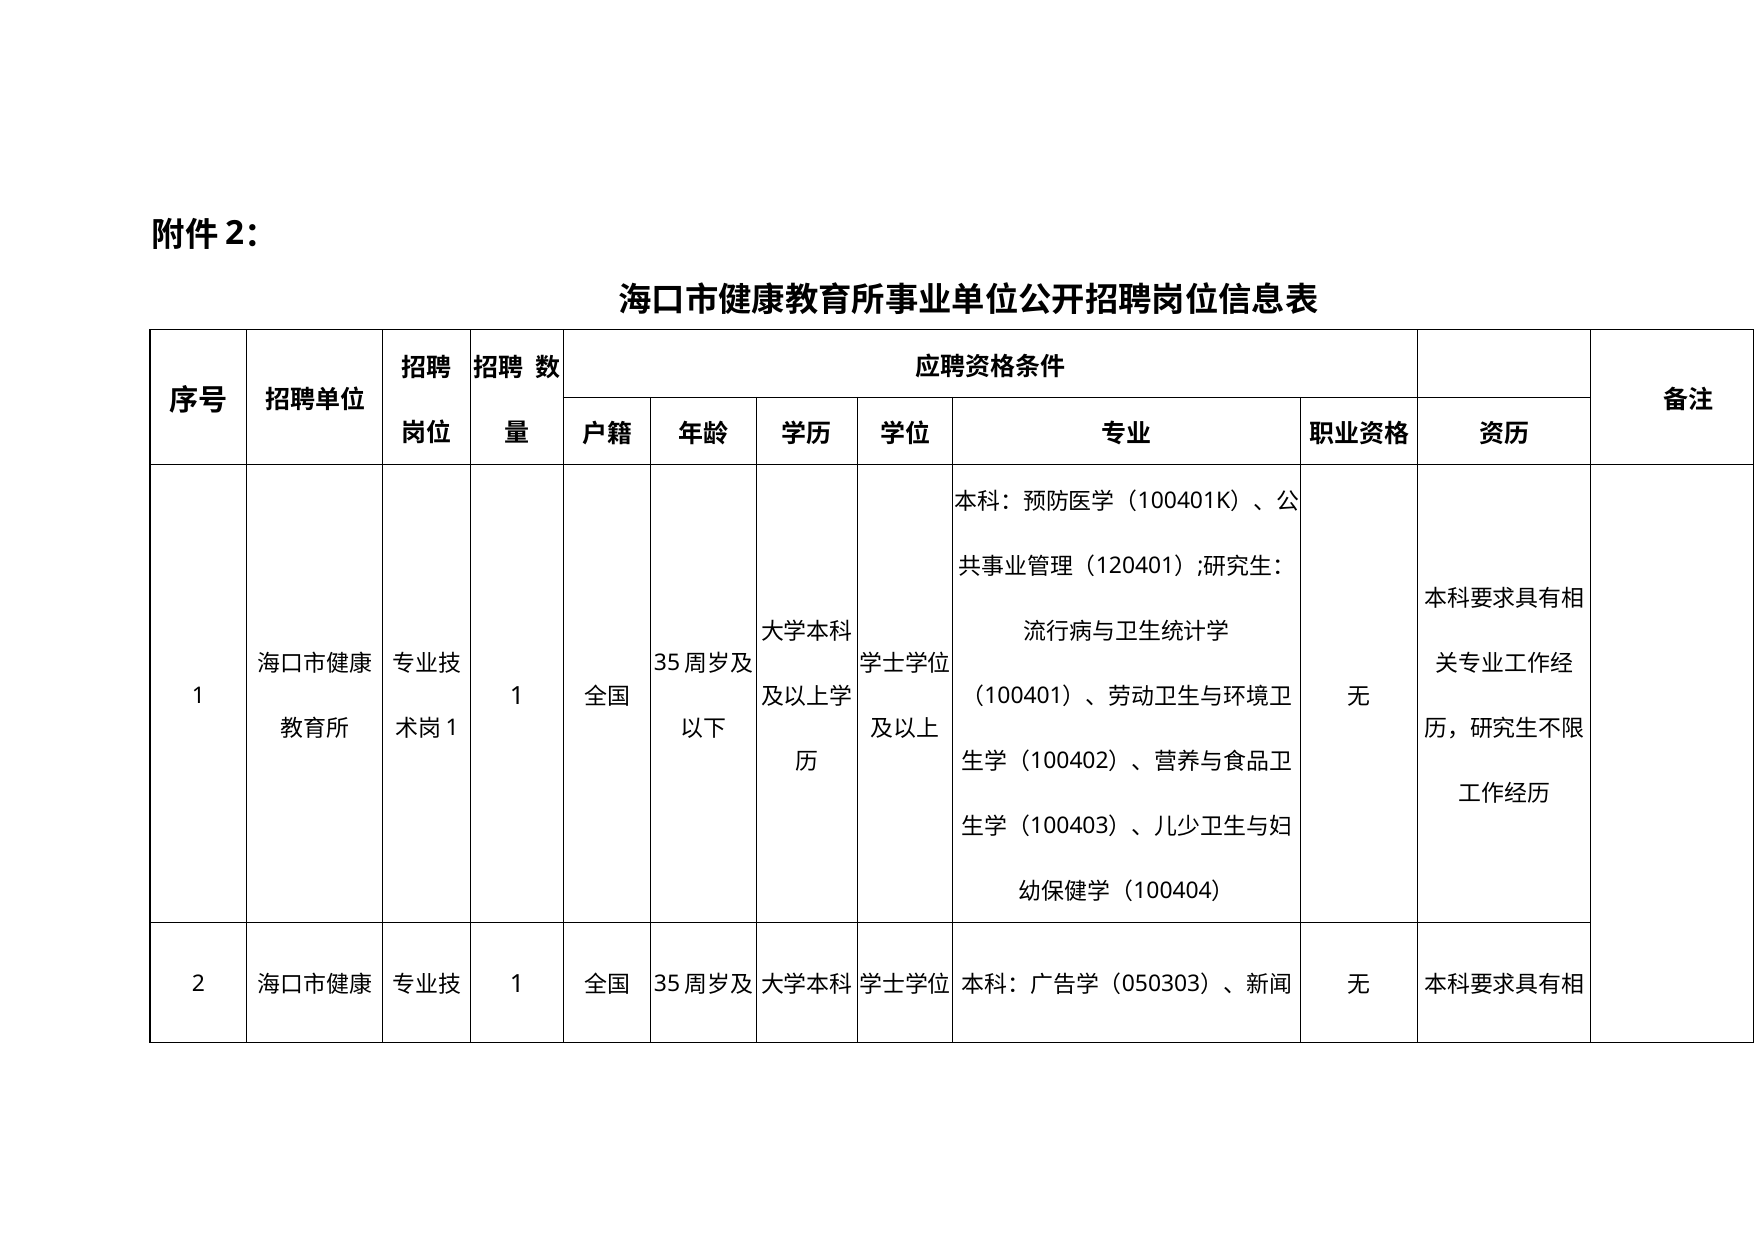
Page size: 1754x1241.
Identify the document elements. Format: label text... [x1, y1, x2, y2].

table_cell 招聘 数量 [471, 330, 563, 464]
table_cell 户籍 [564, 398, 650, 464]
table_cell 本科：预防医学（100401K）、公共事业管理（120401）;研究生：流行病与卫生统计学（100401）、劳动卫生与环境卫生学（100402）、营养与食品卫生学（100403）、儿少卫生与妇幼保健学（100404） [953, 465, 1300, 922]
table_cell 学士学位及以上 [858, 923, 952, 1042]
table_cell 大学本科及以上学历 [757, 465, 857, 922]
table_cell 大学本科及以上学历 [757, 923, 857, 1042]
table_cell 职业资格 [1301, 398, 1417, 464]
table_cell 招聘 岗位 [383, 330, 470, 464]
table_cell 应聘资格条件 [564, 330, 1417, 397]
table_cell 无 [1301, 465, 1417, 922]
table_cell 专业技术岗2 [383, 923, 470, 1042]
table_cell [953, 923, 1300, 1042]
table_cell 2 [151, 923, 246, 1042]
table_cell [1418, 330, 1590, 397]
table_cell 海口市健康教育所 [247, 465, 382, 922]
table_cell 海口市健康教育所 [247, 923, 382, 1042]
table_cell 资历 [1418, 398, 1590, 464]
table_cell 备注 [1591, 330, 1753, 464]
table_cell 招聘单位 [247, 330, 382, 464]
table_cell 全国 [564, 465, 650, 922]
table_cell [1591, 465, 1753, 1042]
table_cell 1 [471, 465, 563, 922]
table_cell 1 [471, 923, 563, 1042]
table_cell 专业 [953, 398, 1300, 464]
table_cell 学历 [757, 398, 857, 464]
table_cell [1418, 923, 1590, 1042]
table_cell 序号 [151, 330, 246, 464]
table_cell 学位 [858, 398, 952, 464]
table_header 附件2： 海口市健康教育所事业单位公开招聘岗位信息表 [150, 198, 1754, 329]
table_cell 1 [151, 465, 246, 922]
table_cell 35周岁及以下 [651, 465, 756, 922]
table_cell 年龄 [651, 398, 756, 464]
table_cell 35周岁及以下 [651, 923, 756, 1042]
table_cell 本科要求具有相关专业工作经历，研究生不限工作经历 [1418, 465, 1590, 922]
table_cell 专业技术岗1 [383, 465, 470, 922]
table_cell 无 [1301, 923, 1417, 1042]
table_cell 学士学位及以上 [858, 465, 952, 922]
table_cell 全国 [564, 923, 650, 1042]
